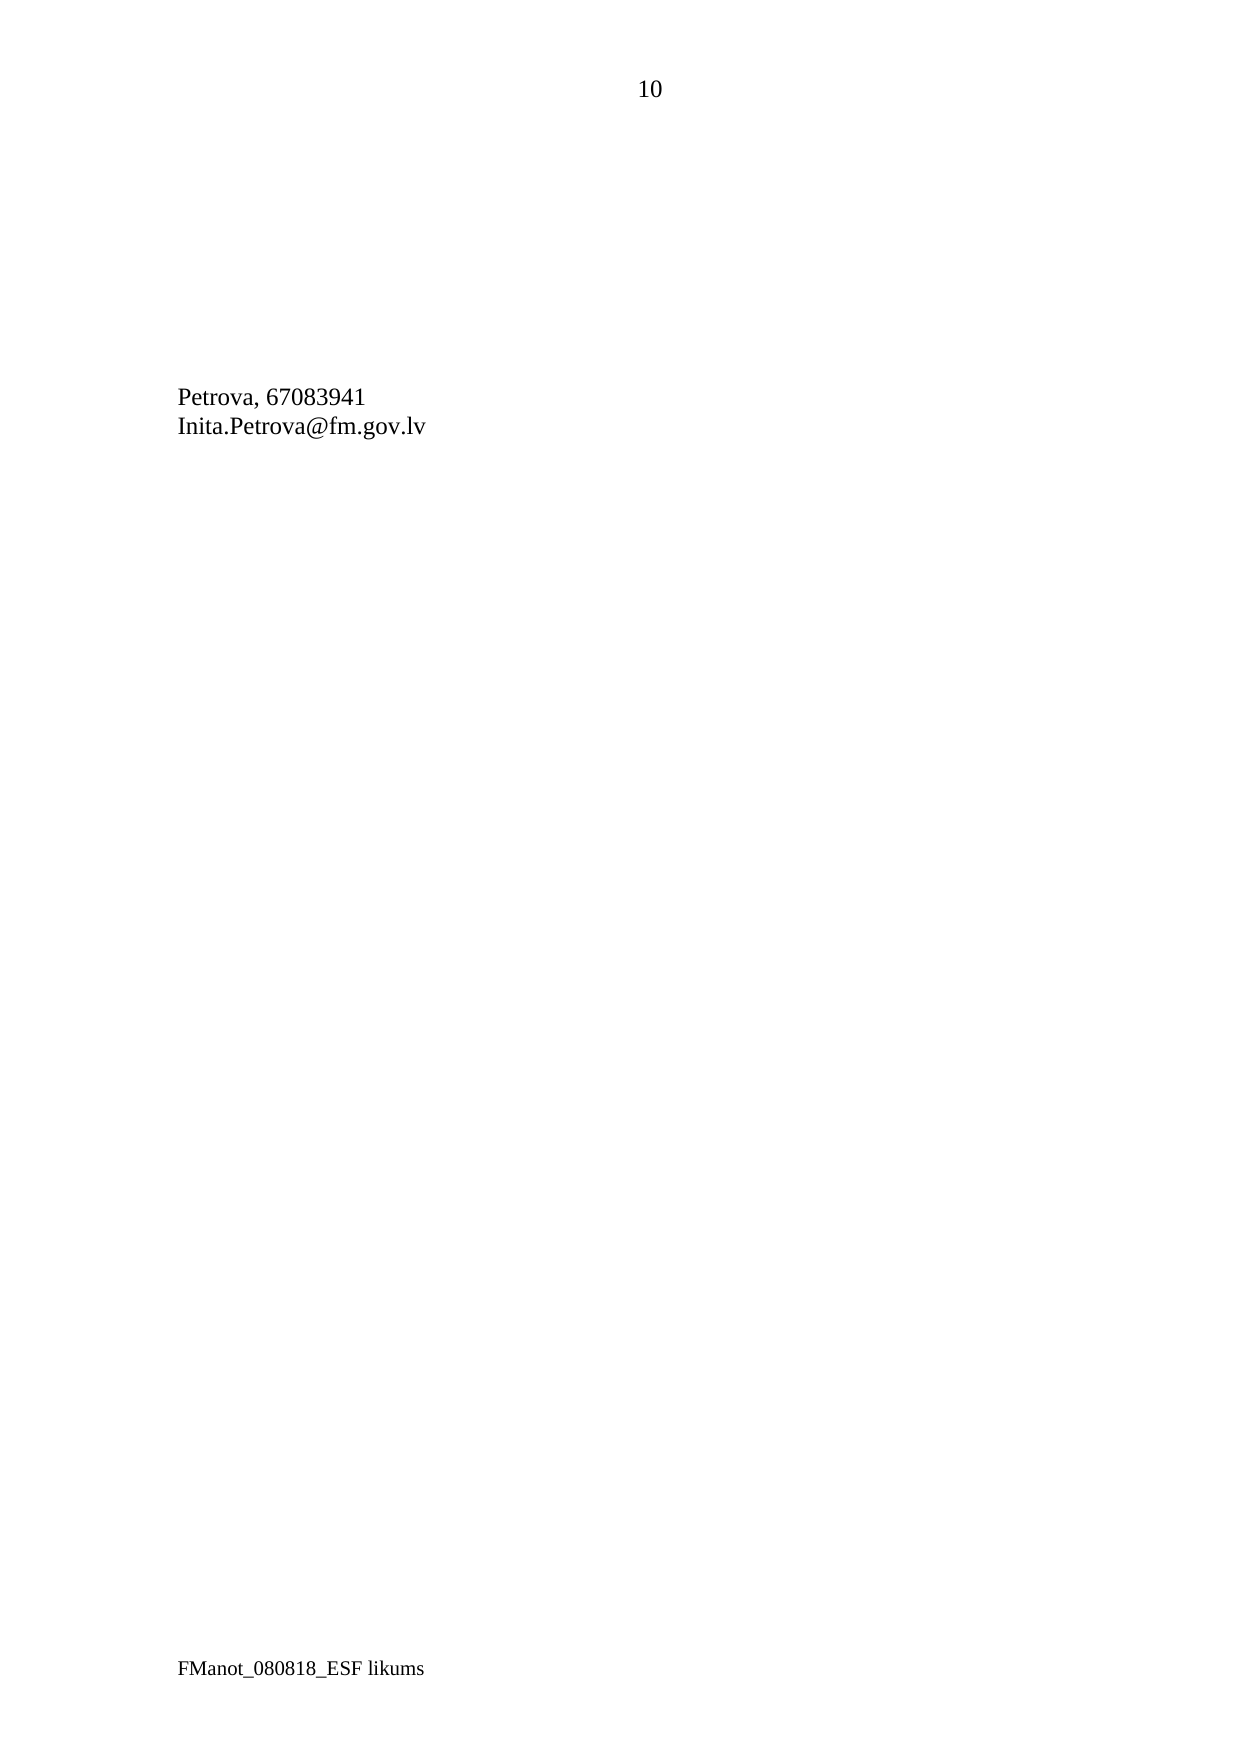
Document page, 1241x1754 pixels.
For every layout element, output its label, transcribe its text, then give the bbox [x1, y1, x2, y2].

text Inita.Petrova@fm.gov.lv [177, 411, 1122, 440]
text Petrova, 67083941 [177, 382, 1122, 411]
